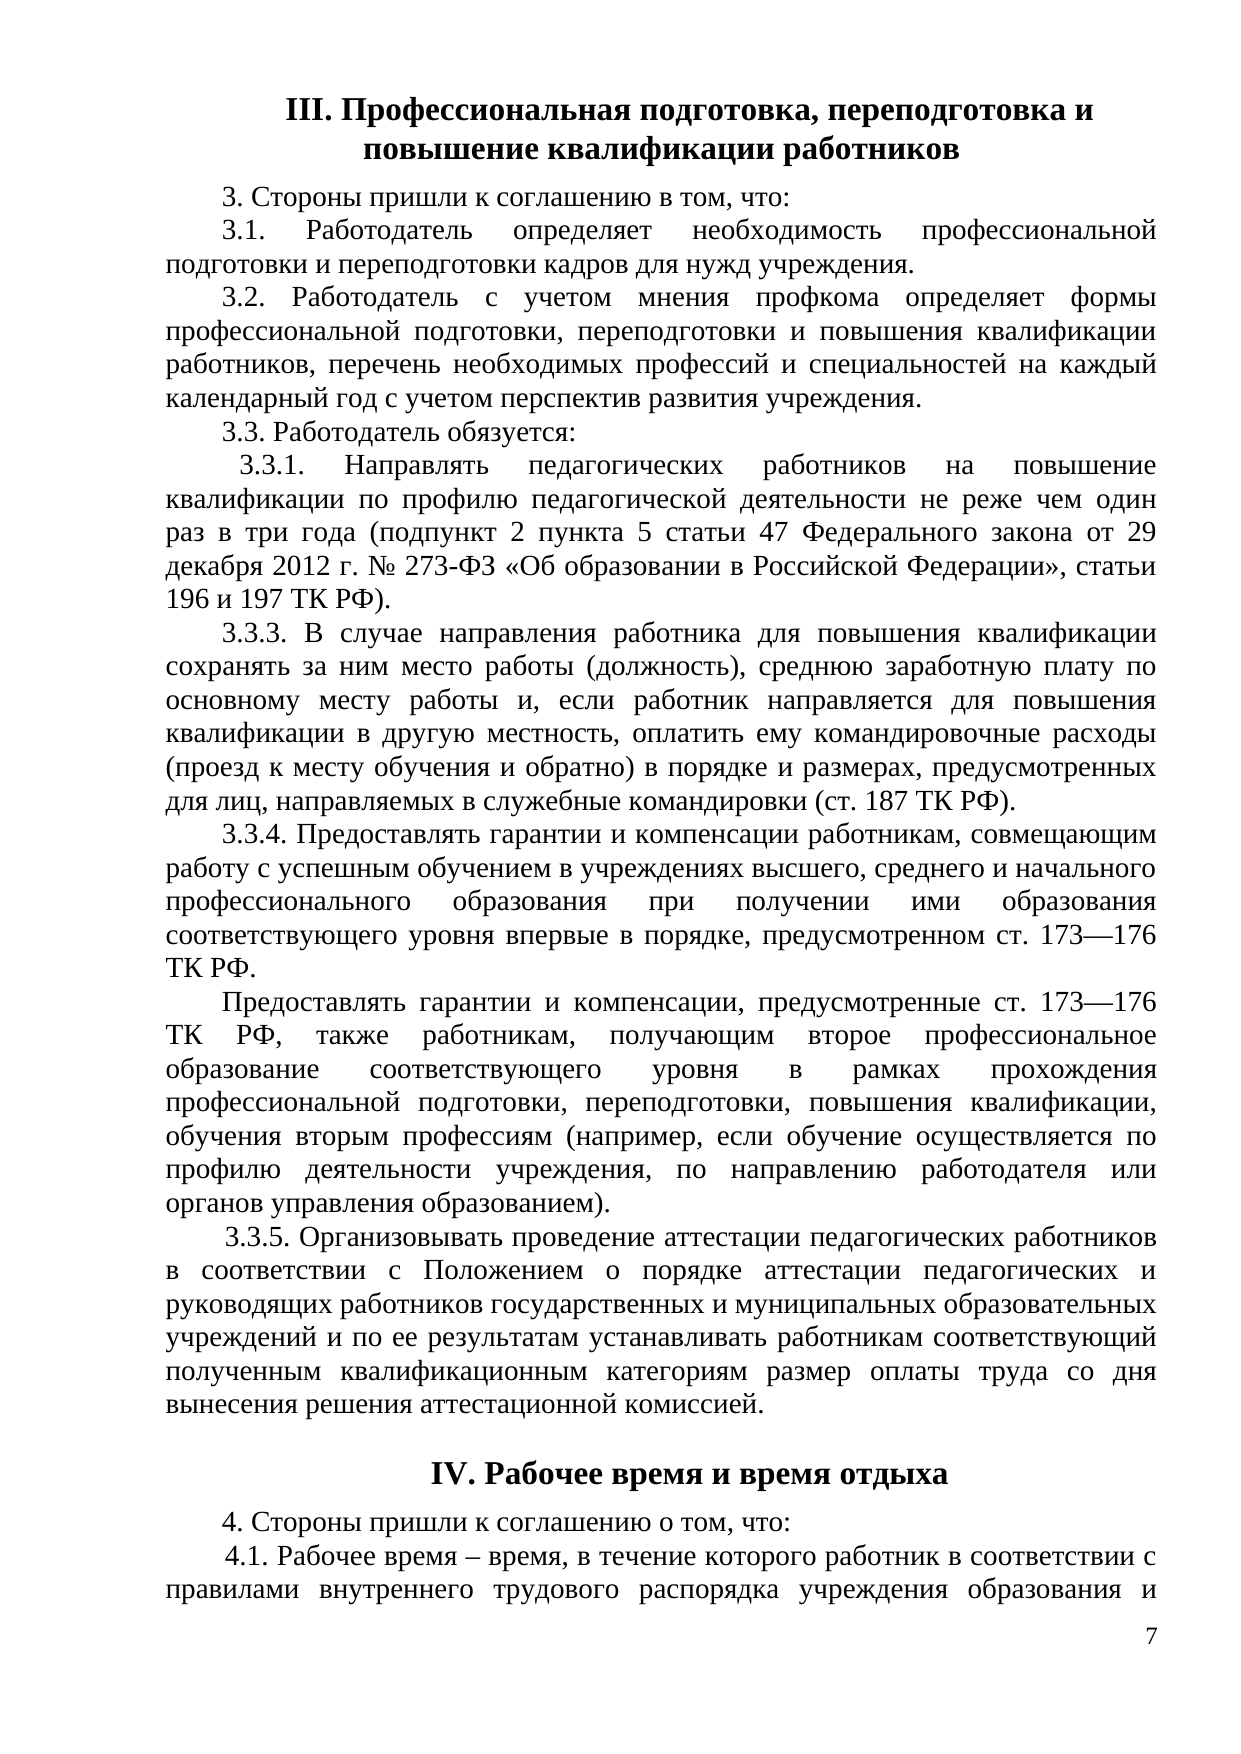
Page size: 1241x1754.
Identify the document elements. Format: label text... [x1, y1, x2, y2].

text 3.2. Работодатель с учетом мнения профкома определяет формы профессиональной подготовки, переподготовки и повышения квалификации работников, перечень необходимых профессий и специальностей на каждый календарный год с учетом перспектив развития учреждения. [165, 279, 1157, 414]
text Предоставлять гарантии и компенсации, предусмотренные ст. 173—176 ТК РФ, также работникам, получающим второе профессиональное образование соответствующего уровня в рамках прохождения профессиональной подготовки, переподготовки, повышения квалификации, обучения вторым профессиям (например, если обучение осуществляется по профилю деятельности учреждения, по направлению работодателя или органов управления образованием). [165, 984, 1157, 1219]
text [165, 1538, 1157, 1605]
text III. Профессиональная подготовка, переподготовка и повышение квалификации работников [165, 90, 1157, 166]
text 3. Стороны пришли к соглашению в том, что: [165, 179, 1157, 212]
text 3.3.3. В случае направления работника для повышения квалификации сохранять за ним место работы (должность), среднюю заработную плату по основному месту работы и, если работник направляется для повышения квалификации в другую местность, оплатить ему командировочные расходы (проезд к месту обучения и обратно) в порядке и размерах, предусмотренных для лиц, направляемых в служебные командировки (ст. 187 ТК РФ). [165, 615, 1157, 816]
text IV. Рабочее время и время отдыха [165, 1453, 1157, 1492]
text 3.1. Работодатель определяет необходимость профессиональной подготовки и переподготовки кадров для нужд учреждения. [165, 212, 1157, 279]
text 3.3.5. Организовывать проведение аттестации педагогических работников в соответствии с Положением о порядке аттестации педагогических и руководящих работников государственных и муниципальных образовательных учреждений и по ее результатам устанавливать работникам соответствующий полученным квалификационным категориям размер оплаты труда со дня вынесения решения аттестационной комиссией. [165, 1219, 1157, 1420]
text 3.3. Работодатель обязуется: [165, 414, 1157, 447]
text 4. Стороны пришли к соглашению о том, что: [165, 1504, 1157, 1538]
text 3.3.1. Направлять педагогических работников на повышение квалификации по профилю педагогической деятельности не реже чем один раз в три года (подпункт 2 пункта 5 статьи 47 Федерального закона от 29 декабря 2012 г. № 273-ФЗ «Об образовании в Российской Федерации», статьи 196 и 197 ТК РФ). [165, 447, 1157, 615]
text 3.3.4. Предоставлять гарантии и компенсации работникам, совмещающим работу с успешным обучением в учреждениях высшего, среднего и начального профессионального образования при получении ими образования соответствующего уровня впервые в порядке, предусмотренном ст. 173—176 ТК РФ. [165, 816, 1157, 984]
